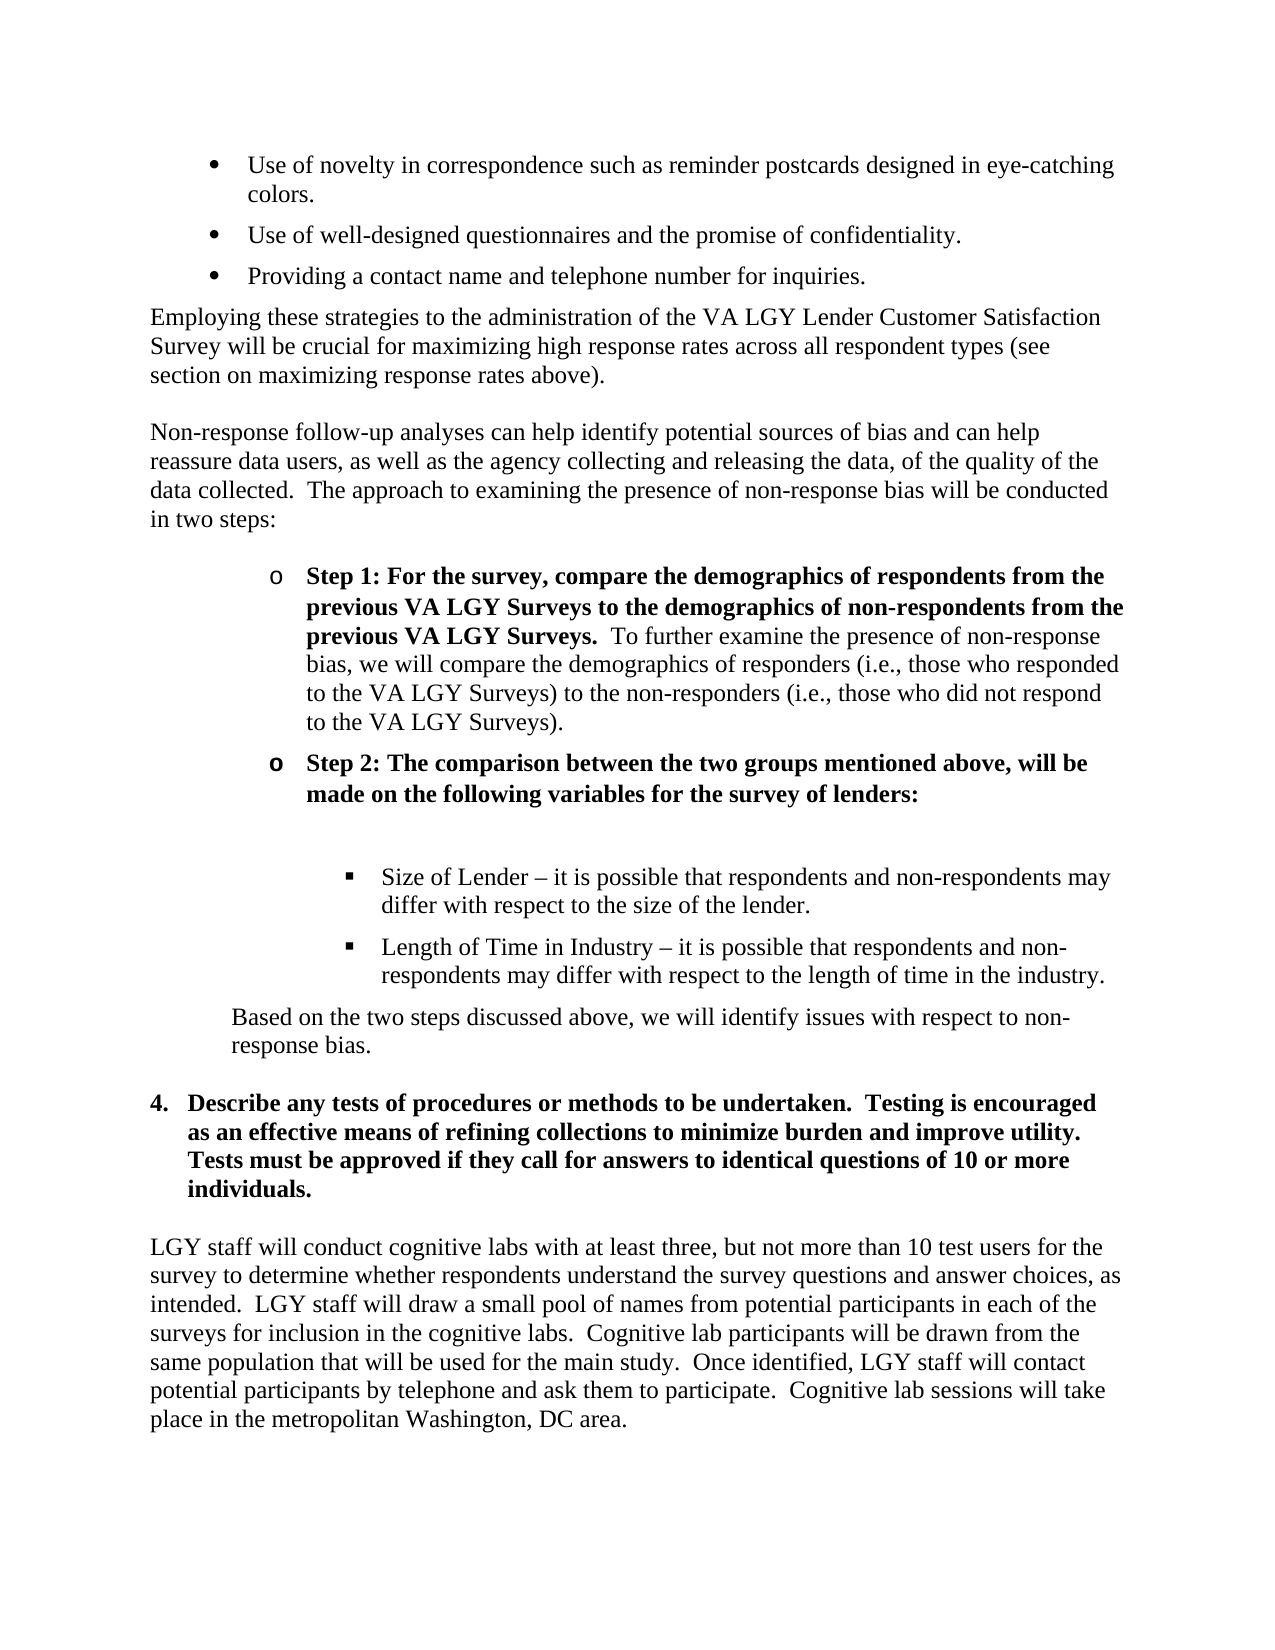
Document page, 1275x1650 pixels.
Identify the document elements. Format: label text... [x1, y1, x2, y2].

list Step 2: The comparison between the two groups mentioned above, will be made on the following variables for the survey of lenders: [269, 748, 1125, 808]
text Based on the two steps discussed above, we will identify issues with respect to non-response bias. [231, 1002, 1125, 1059]
text Non-response follow-up analyses can help identify potential sources of bias and can help reassure data users, as well as the agency collecting and releasing the data, of the quality of the data collected. The approach to examining the presence of non-response bias will be conducted in two steps: [150, 417, 1125, 532]
text Employing these strategies to the administration of the VA LGY Lender Customer Satisfaction Survey will be crucial for maximizing high response rates across all respondent types (see section on maximizing response rates above). [150, 302, 1125, 389]
list Use of novelty in correspondence such as reminder postcards designed in eye-catching colors. [210, 150, 1125, 207]
text 4. Describe any tests of procedures or methods to be undertaken. Testing is encouraged as an effective means of refining collections to minimize burden and improve utility. Tests must be approved if they call for answers to identical questions of 10 or more individuals. [150, 1088, 1125, 1203]
text LGY staff will conduct cognitive labs with at least three, but not more than 10 test users for the survey to determine whether respondents understand the survey questions and answer choices, as intended. LGY staff will draw a small pool of names from potential participants in each of the surveys for inclusion in the cognitive labs. Cognitive lab participants will be drawn from the same population that will be used for the main study. Once identified, LGY staff will contact potential participants by telephone and ask them to participate. Cognitive lab sessions will take place in the metropolitan area. [150, 1232, 1125, 1433]
list Size of Lender – it is possible that respondents and non-respondents may differ with respect to the size of the lender. [344, 862, 1125, 919]
list Step 1: For the survey, compare the demographics of respondents from the previous VA LGY Surveys to the demographics of non-respondents from the previous VA LGY Surveys. To further examine the presence of non-response bias, we will compare the demographics of responders (i.e., those who responded to the VA LGY Surveys) to the non-responders (i.e., those who did not respond to the VA LGY Surveys). [269, 561, 1125, 736]
list Use of well-designed questionnaires and the promise of confidentiality. [210, 220, 1125, 249]
list Providing a contact name and telephone number for inquiries. [210, 261, 1125, 290]
list Length of Time in Industry – it is possible that respondents and non-respondents may differ with respect to the length of time in the industry. [344, 932, 1125, 989]
